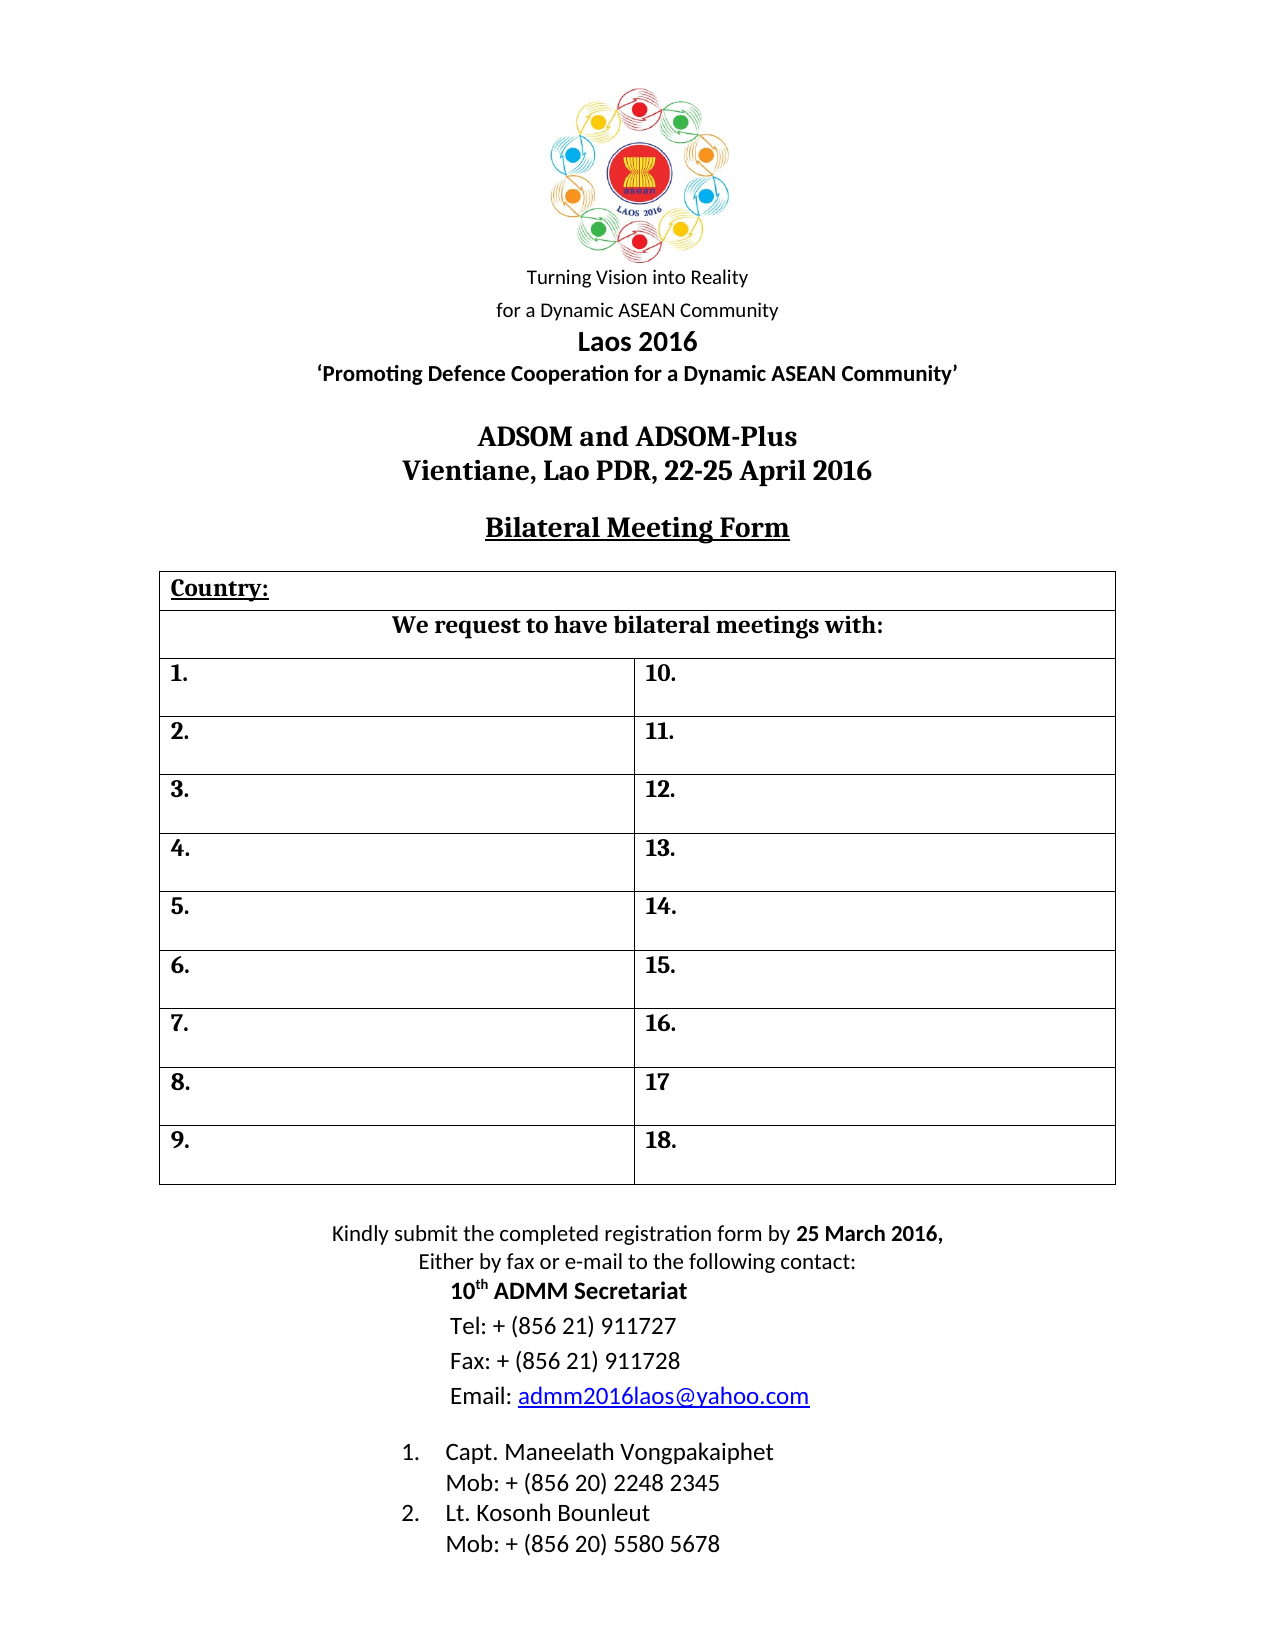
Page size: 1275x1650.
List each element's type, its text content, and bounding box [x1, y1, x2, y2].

text ‘Promoting Defence Cooperation for a Dynamic ASEAN Community’ [150, 359, 1125, 387]
text Bilateral Meeting Form [150, 511, 1125, 545]
table_cell 15. [635, 951, 1115, 1008]
table_cell 12. [635, 775, 1115, 833]
table_cell 4. [160, 834, 634, 891]
list Capt. Maneelath Vongpakaiphet [401, 1436, 1125, 1467]
table_cell 14. [635, 892, 1115, 950]
picture [537, 65, 738, 150]
text Kindly submit the completed registration form by 25 March 2016, [150, 1219, 1125, 1247]
table_cell 11. [635, 717, 1115, 774]
text Turning Vision into Reality [150, 150, 1125, 290]
table_cell 1. [160, 659, 634, 716]
text Fax: + (856 21) 911728 [150, 1346, 1125, 1376]
table_cell 8. [160, 1068, 634, 1125]
text ADSOM and ADSOM-Plus [150, 420, 1125, 454]
table_cell 5. [160, 892, 634, 950]
table_cell 10. [635, 659, 1115, 716]
table_cell 6. [160, 951, 634, 1008]
table_cell 18. [635, 1126, 1115, 1184]
text Vientiane, Lao PDR, 22-25 April 2016 [150, 454, 1125, 487]
text Mob: + (856 20) 2248 2345 [401, 1467, 1125, 1497]
text for a Dynamic ASEAN Community [150, 298, 1125, 323]
table_cell 3. [160, 775, 634, 833]
table_cell 13. [635, 834, 1115, 891]
table_cell 16. [635, 1009, 1115, 1067]
text Tel: + (856 21) 911727 [150, 1311, 1125, 1341]
text Either by fax or e-mail to the following contact: [150, 1247, 1125, 1276]
table_cell We request to have bilateral meetings with: [160, 611, 1115, 658]
text 10th ADMM Secretariat [150, 1276, 1125, 1306]
text Mob: + (856 20) 5580 5678 [401, 1528, 1125, 1558]
list Lt. Kosonh Bounleut [401, 1497, 1125, 1528]
text Laos 2016 [150, 323, 1125, 359]
table_cell 17 [635, 1068, 1115, 1125]
table_header Country: [160, 572, 1115, 610]
table_cell 9. [160, 1126, 634, 1184]
table_cell 7. [160, 1009, 634, 1067]
text Email: admm2016laos@yahoo.com [150, 1381, 1125, 1411]
table_cell 2. [160, 717, 634, 774]
